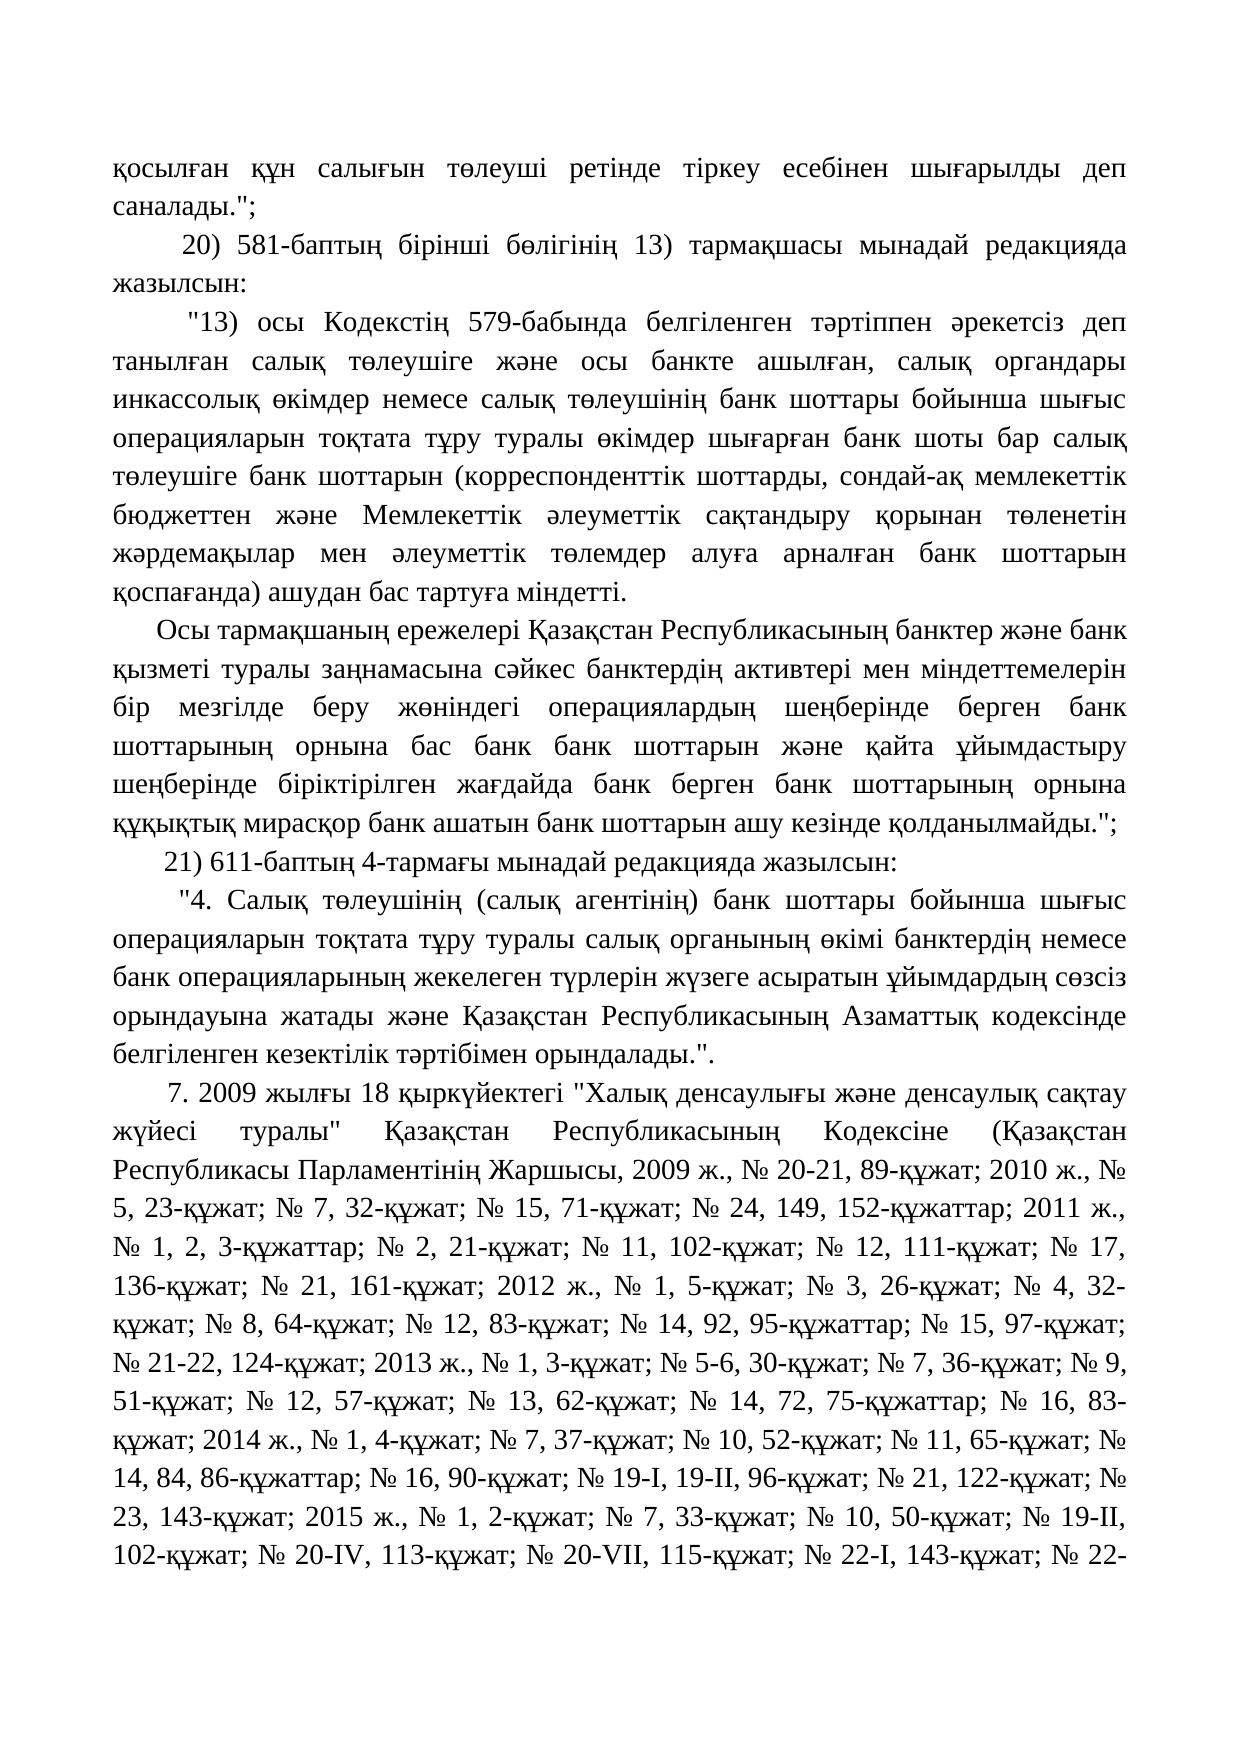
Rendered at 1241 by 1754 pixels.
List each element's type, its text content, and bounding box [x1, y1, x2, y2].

text 21) 611-баптың 4-тармағы мынадай редакцияда жазылсын: [112, 844, 1128, 877]
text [112, 1075, 1128, 1571]
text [112, 150, 1128, 222]
text "13) осы Кодекстің 579-бабында белгіленген тәртіппен әрекетсіз деп танылған салық төлеушіге және осы банкте ашылған, салық органдары инкассолық өкімдер немесе салық төлеушінің банк шоттары бойынша шығыс операцияларын тоқтата тұру туралы өкімдер шығарған банк шоты бар салық төлеушіге банк шоттарын (корреспонденттік шоттарды, сондай-ақ мемлекеттік бюджеттен және Мемлекеттік әлеуметтік сақтандыру қорынан төленетін жәрдемақылар мен әлеуметтік төлемдер алуға арналған банк шоттарын қоспағанда) ашудан бас тартуға міндетті. [112, 304, 1128, 607]
text "4. Салық төлеушінің (салық агентінің) банк шоттары бойынша шығыс операцияларын тоқтата тұру туралы салық органының өкімі банктердің немесе банк операцияларының жекелеген түрлерін жүзеге асыратын ұйымдардың сөзсіз орындауына жатады және Қазақстан Республикасының Азаматтық кодексінде белгіленген кезектілік тәртібімен орындалады.". [112, 882, 1128, 1070]
text 20) 581-баптың бірінші бөлігінің 13) тармақшасы мынадай редакцияда жазылсын: [112, 227, 1128, 299]
text Осы тармақшаның ережелері Қазақстан Республикасының банктер және банк қызметі туралы заңнамасына сәйкес банктердің активтері мен міндеттемелерін бір мезгілде беру жөніндегі операциялардың шеңберінде берген банк шоттарының орнына бас банк банк шоттарын және қайта ұйымдастыру шеңберінде біріктірілген жағдайда банк берген банк шоттарының орнына құқықтық мирасқор банк ашатын банк шоттарын ашу кезінде қолданылмайды."; [112, 612, 1128, 839]
